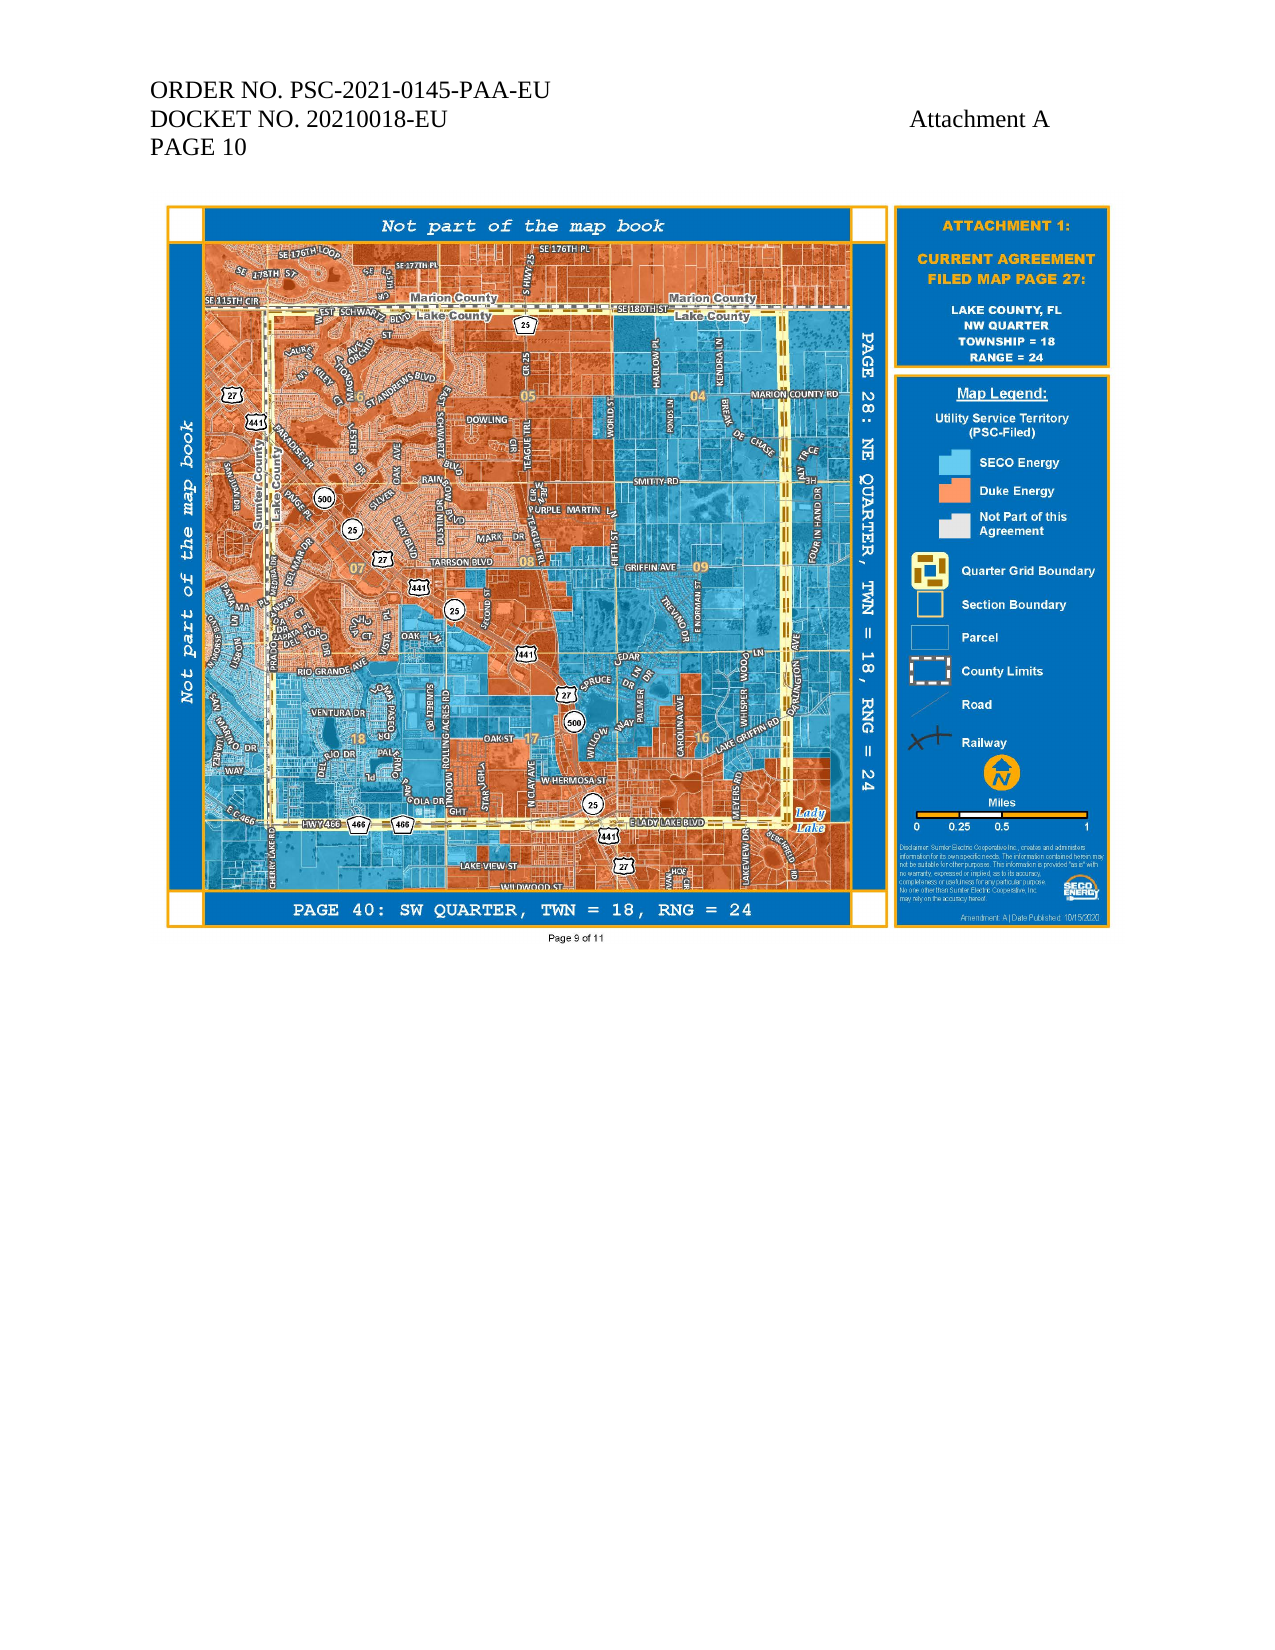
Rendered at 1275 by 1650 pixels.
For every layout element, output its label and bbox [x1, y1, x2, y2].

picture [150, 190, 1125, 944]
